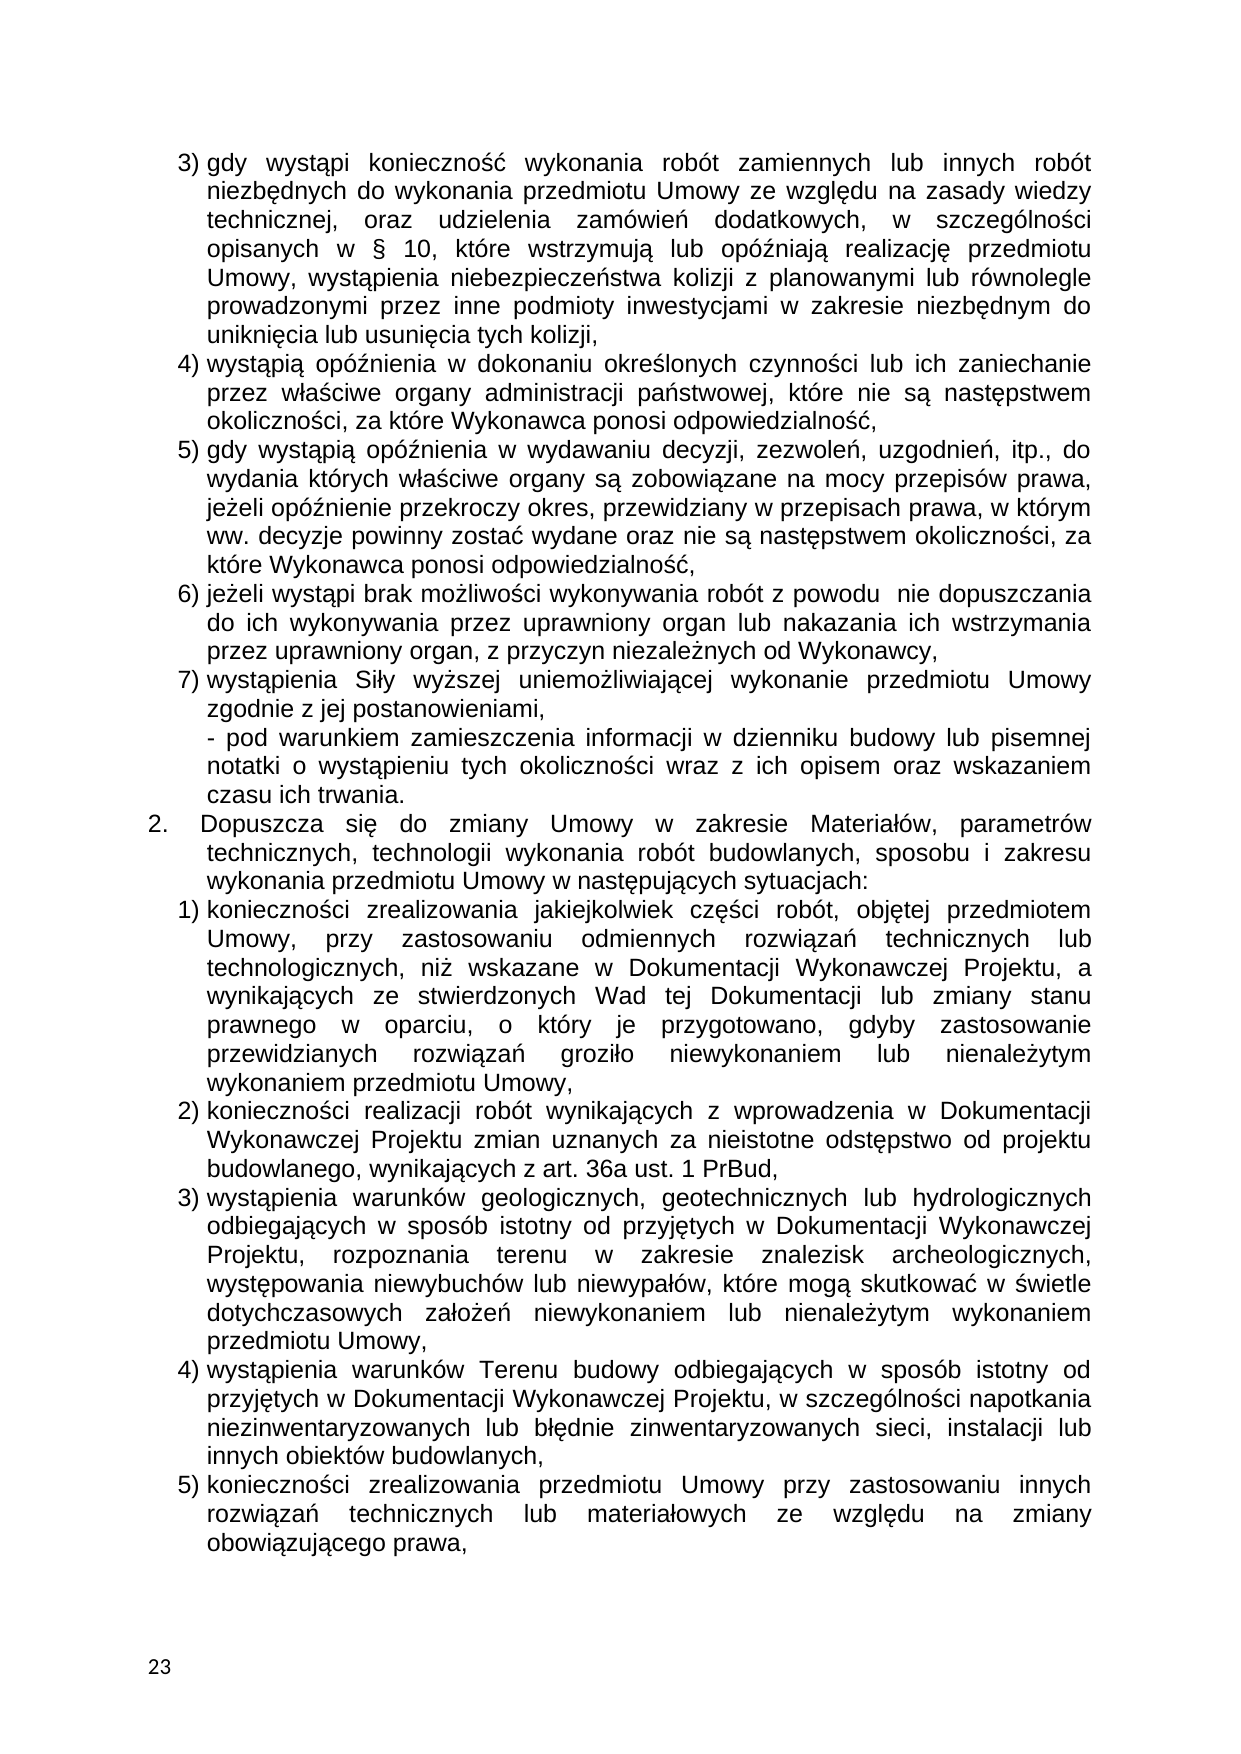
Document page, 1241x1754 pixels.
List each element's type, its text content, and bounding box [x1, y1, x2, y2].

list wystąpienia warunków geologicznych, geotechnicznych lub hydrologicznych odbiegających w sposób istotny od przyjętych w Dokumentacji Wykonawczej Projektu, rozpoznania terenu w zakresie znalezisk archeologicznych, występowania niewybuchów lub niewypałów, które mogą skutkować w świetle dotychczasowych założeń niewykonaniem lub nienależytym wykonaniem przedmiotu Umowy, [177, 1183, 1093, 1355]
list gdy wystąpi konieczność wykonania robót zamiennych lub innych robót niezbędnych do wykonania przedmiotu Umowy ze względu na zasady wiedzy technicznej, oraz udzielenia zamówień dodatkowych, w szczególności opisanych w § 10, które wstrzymują lub opóźniają realizację przedmiotu Umowy, wystąpienia niebezpieczeństwa kolizji z planowanymi lub równolegle prowadzonymi przez inne podmioty inwestycjami w zakresie niezbędnym do uniknięcia lub usunięcia tych kolizji, [177, 148, 1093, 349]
list wystąpią opóźnienia w dokonaniu określonych czynności lub ich zaniechanie przez właściwe organy administracji państwowej, które nie są następstwem okoliczności, za które Wykonawca ponosi odpowiedzialność, [177, 349, 1093, 435]
list wystąpienia warunków Terenu budowy odbiegających w sposób istotny od przyjętych w Dokumentacji Wykonawczej Projektu, w szczególności napotkania niezinwentaryzowanych lub błędnie zinwentaryzowanych sieci, instalacji lub innych obiektów budowlanych, [177, 1355, 1093, 1470]
text - pod warunkiem zamieszczenia informacji w dzienniku budowy lub pisemnej notatki o wystąpieniu tych okoliczności wraz z ich opisem oraz wskazaniem czasu ich trwania. [207, 723, 1093, 809]
list Dopuszcza się do zmiany Umowy w zakresie Materiałów, parametrów technicznych, technologii wykonania robót budowlanych, sposobu i zakresu wykonania przedmiotu Umowy w następujących sytuacjach: [148, 809, 1093, 895]
list konieczności zrealizowania jakiejkolwiek części robót, objętej przedmiotem Umowy, przy zastosowaniu odmiennych rozwiązań technicznych lub technologicznych, niż wskazane w Dokumentacji Wykonawczej Projektu, a wynikających ze stwierdzonych Wad tej Dokumentacji lub zmiany stanu prawnego w oparciu, o który je przygotowano, gdyby zastosowanie przewidzianych rozwiązań groziło niewykonaniem lub nienależytym wykonaniem przedmiotu Umowy, [177, 895, 1093, 1096]
list jeżeli wystąpi brak możliwości wykonywania robót z powodu nie dopuszczania do ich wykonywania przez uprawniony organ lub nakazania ich wstrzymania przez uprawniony organ, z przyczyn niezależnych od Wykonawcy, [177, 579, 1093, 665]
list gdy wystąpią opóźnienia w wydawaniu decyzji, zezwoleń, uzgodnień, itp., do wydania których właściwe organy są zobowiązane na mocy przepisów prawa, jeżeli opóźnienie przekroczy okres, przewidziany w przepisach prawa, w którym ww. decyzje powinny zostać wydane oraz nie są następstwem okoliczności, za które Wykonawca ponosi odpowiedzialność, [177, 435, 1093, 579]
list konieczności zrealizowania przedmiotu Umowy przy zastosowaniu innych rozwiązań technicznych lub materiałowych ze względu na zmiany obowiązującego prawa, [177, 1470, 1093, 1556]
list konieczności realizacji robót wynikających z wprowadzenia w Dokumentacji Wykonawczej Projektu zmian uznanych za nieistotne odstępstwo od projektu budowlanego, wynikających z art. 36a ust. 1 PrBud, [177, 1096, 1093, 1183]
list wystąpienia Siły wyższej uniemożliwiającej wykonanie przedmiotu Umowy zgodnie z jej postanowieniami, [177, 665, 1093, 723]
